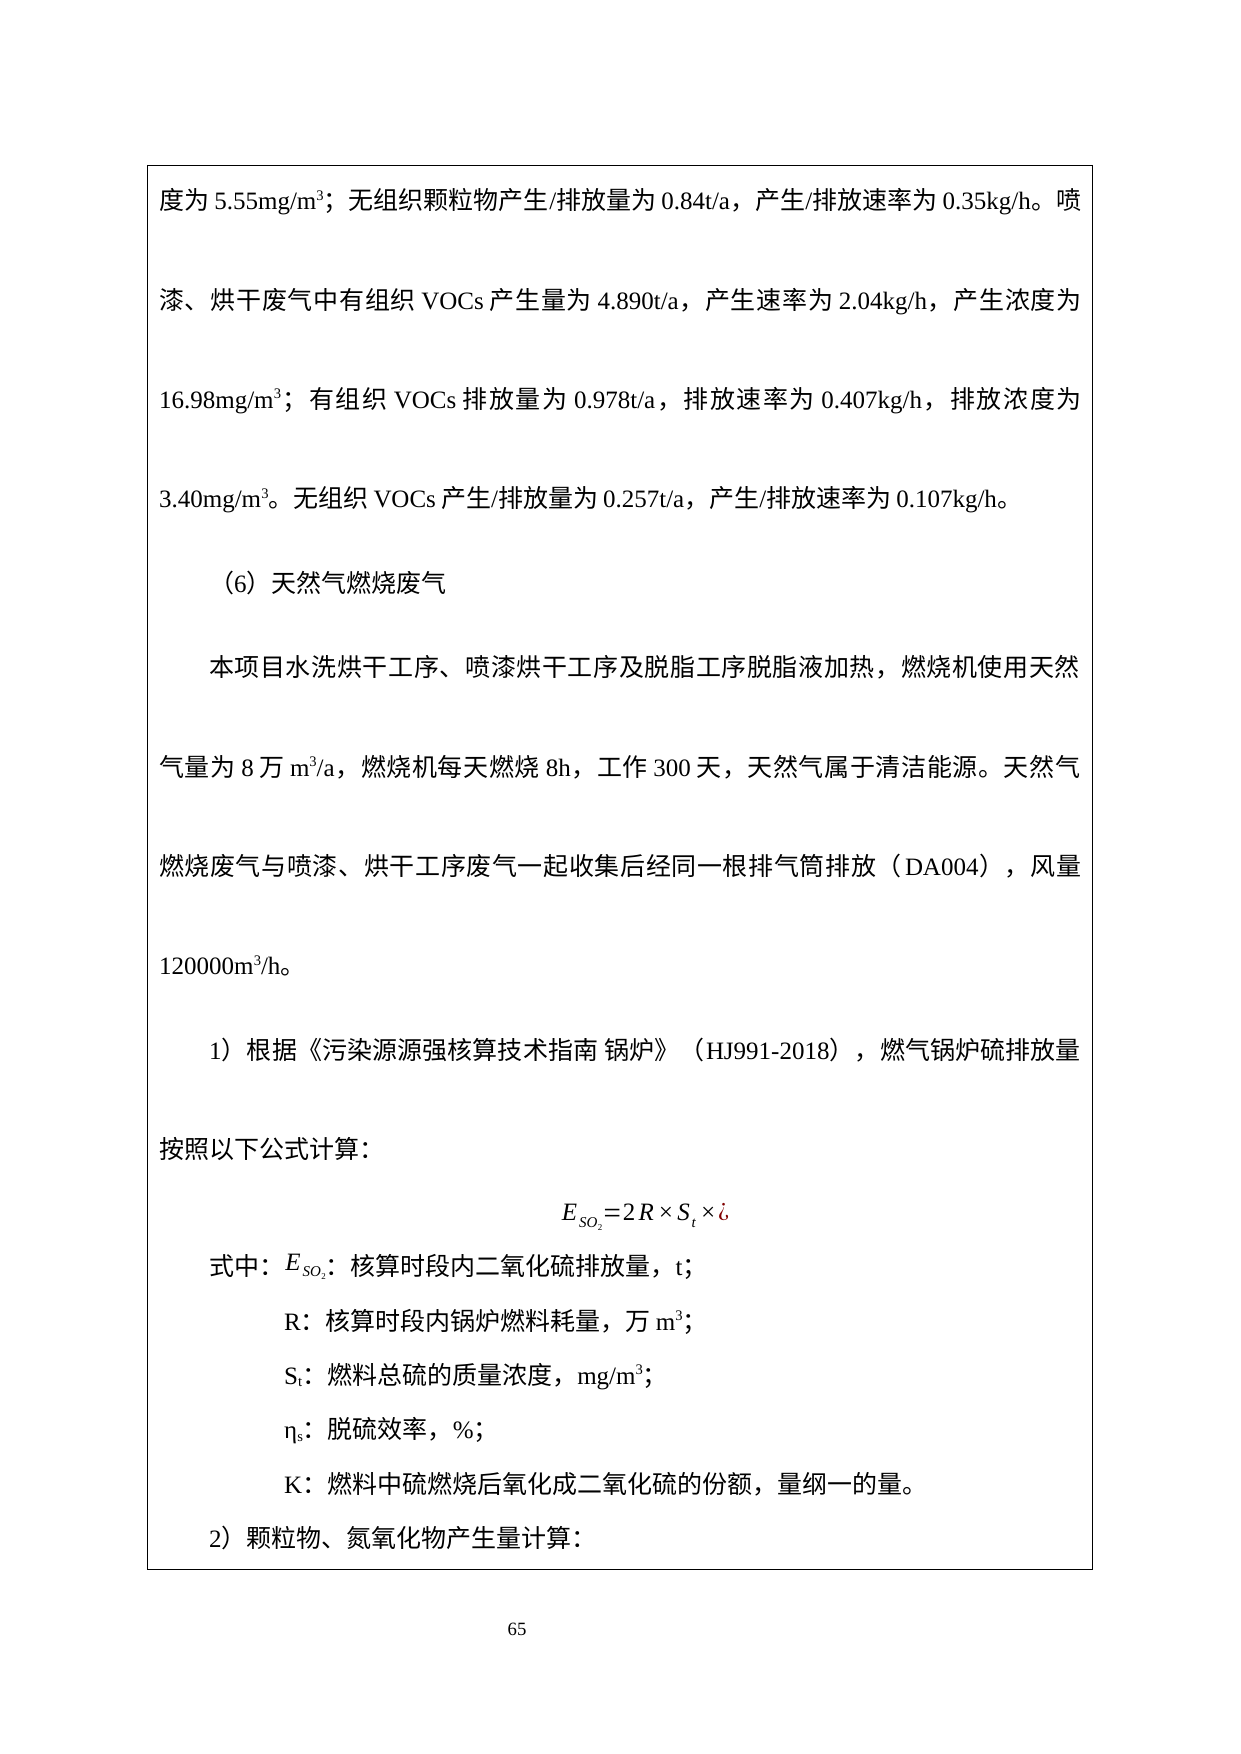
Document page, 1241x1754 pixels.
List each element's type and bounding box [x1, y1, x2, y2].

table_header [148, 166, 1092, 1569]
